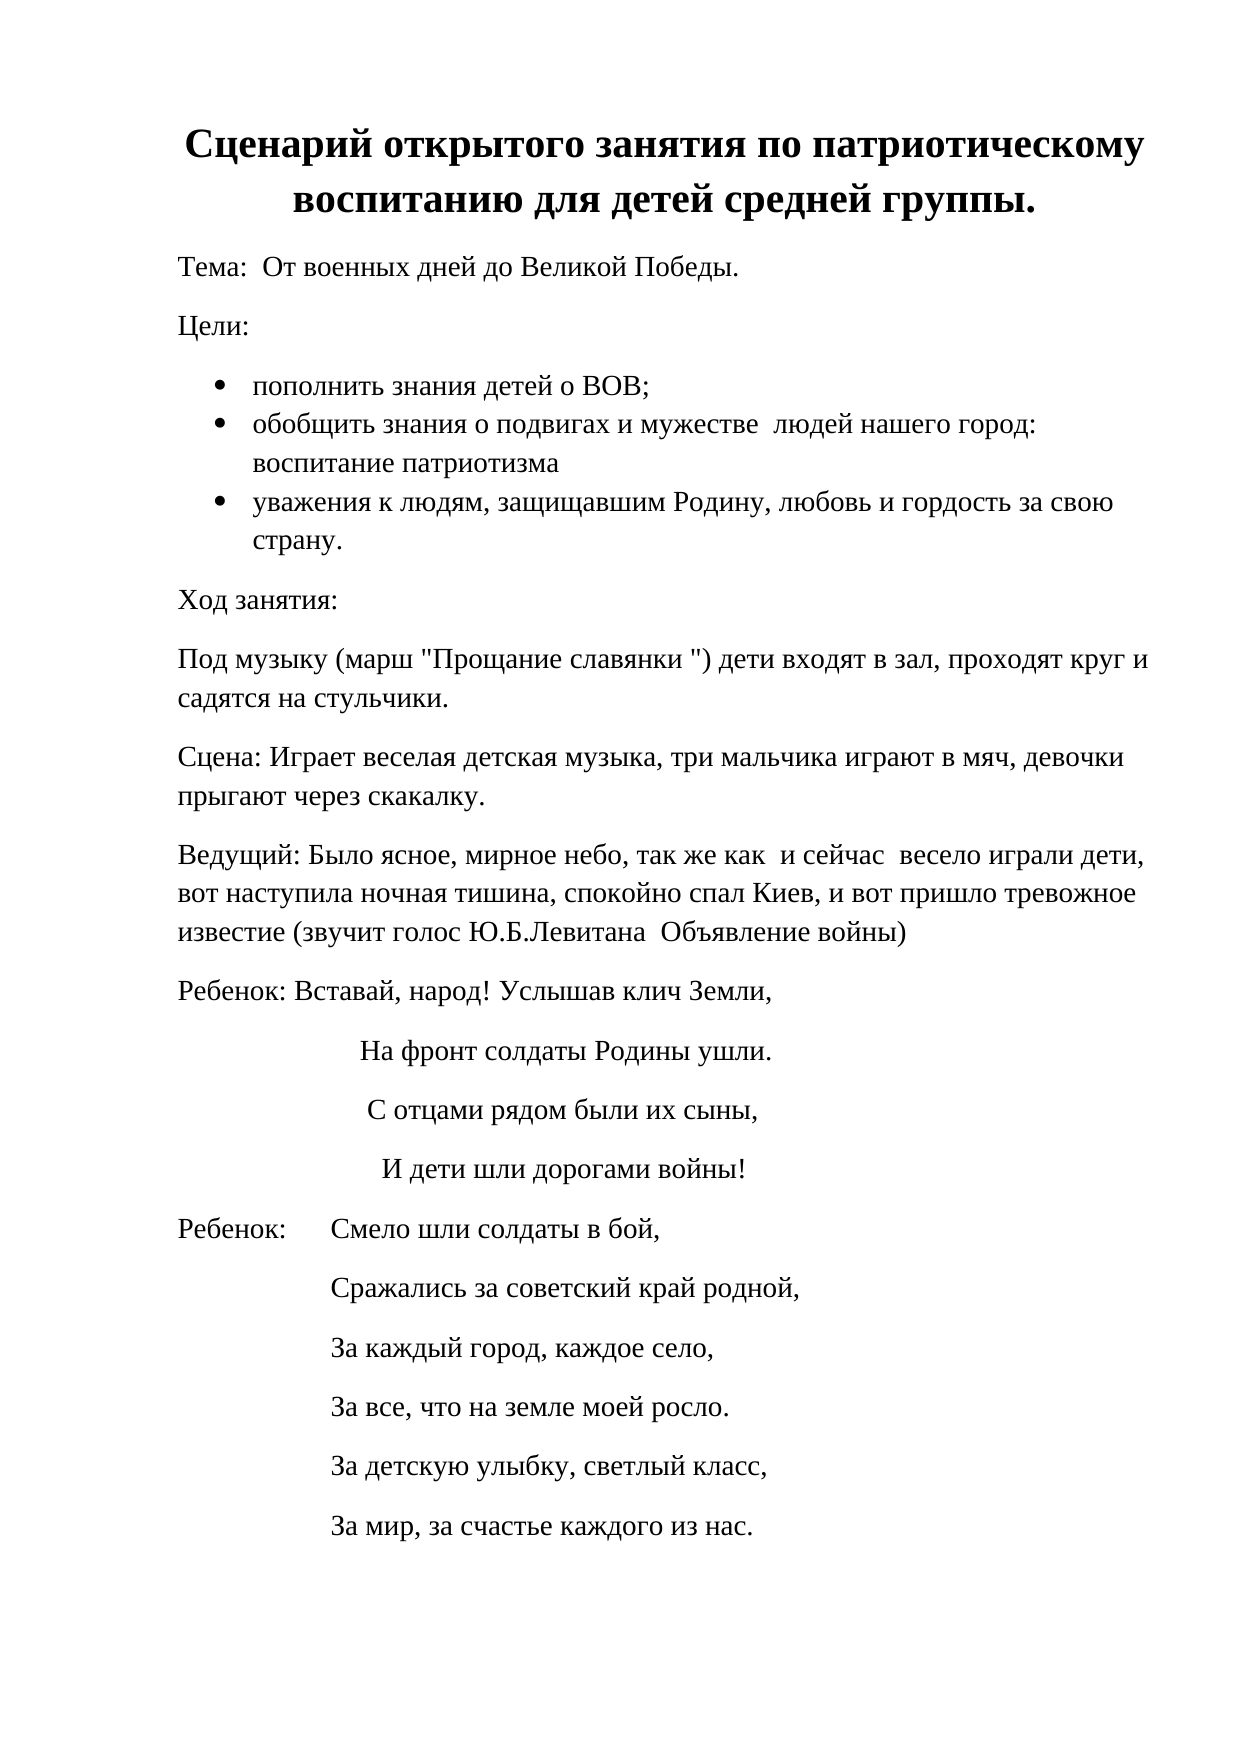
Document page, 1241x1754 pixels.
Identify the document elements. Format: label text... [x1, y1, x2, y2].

text Под музыку (марш "Прощание славянки ") дети входят в зал, проходят круг и садятся на стульчики. [177, 641, 1152, 713]
text Тема: От военных дней до Великой Победы. [177, 249, 1152, 283]
text Ход занятия: [177, 582, 1152, 615]
text За все, что на земле моей росло. [177, 1389, 1152, 1423]
text И дети шли дорогами войны! [177, 1152, 1152, 1185]
text Ребенок: Смело шли солдаты в бой, [177, 1211, 1152, 1244]
text Сражались за советский край родной, [177, 1270, 1152, 1304]
text Цели: [177, 308, 1152, 342]
text Ведущий: Было ясное, мирное небо, так же как и сейчас весело играли дети, вот наступила ночная тишина, спокойно спал Киев, и вот пришло тревожное известие (звучит голос Ю.Б.Левитана Объявление войны) [177, 837, 1152, 948]
text Сценарий открытого занятия по патриотическому воспитанию для детей средней группы. [177, 118, 1152, 221]
text С отцами рядом были их сыны, [177, 1092, 1152, 1126]
list обобщить знания о подвигах и мужестве людей нашего город: воспитание патриотизма [215, 407, 1152, 479]
text Ребенок: Вставай, народ! Услышав клич Земли, [177, 973, 1152, 1007]
text Сцена: Играет веселая детская музыка, три мальчика играют в мяч, девочки прыгают через скакалку. [177, 739, 1152, 811]
text На фронт солдаты Родины ушли. [177, 1033, 1152, 1066]
list уважения к людям, защищавшим Родину, любовь и гордость за свою страну. [215, 484, 1152, 556]
text За каждый город, каждое село, [177, 1330, 1152, 1363]
text За мир, за счастье каждого из нас. [177, 1508, 1152, 1541]
list пополнить знания детей о ВОВ; [215, 368, 1152, 402]
text За детскую улыбку, светлый класс, [177, 1448, 1152, 1482]
